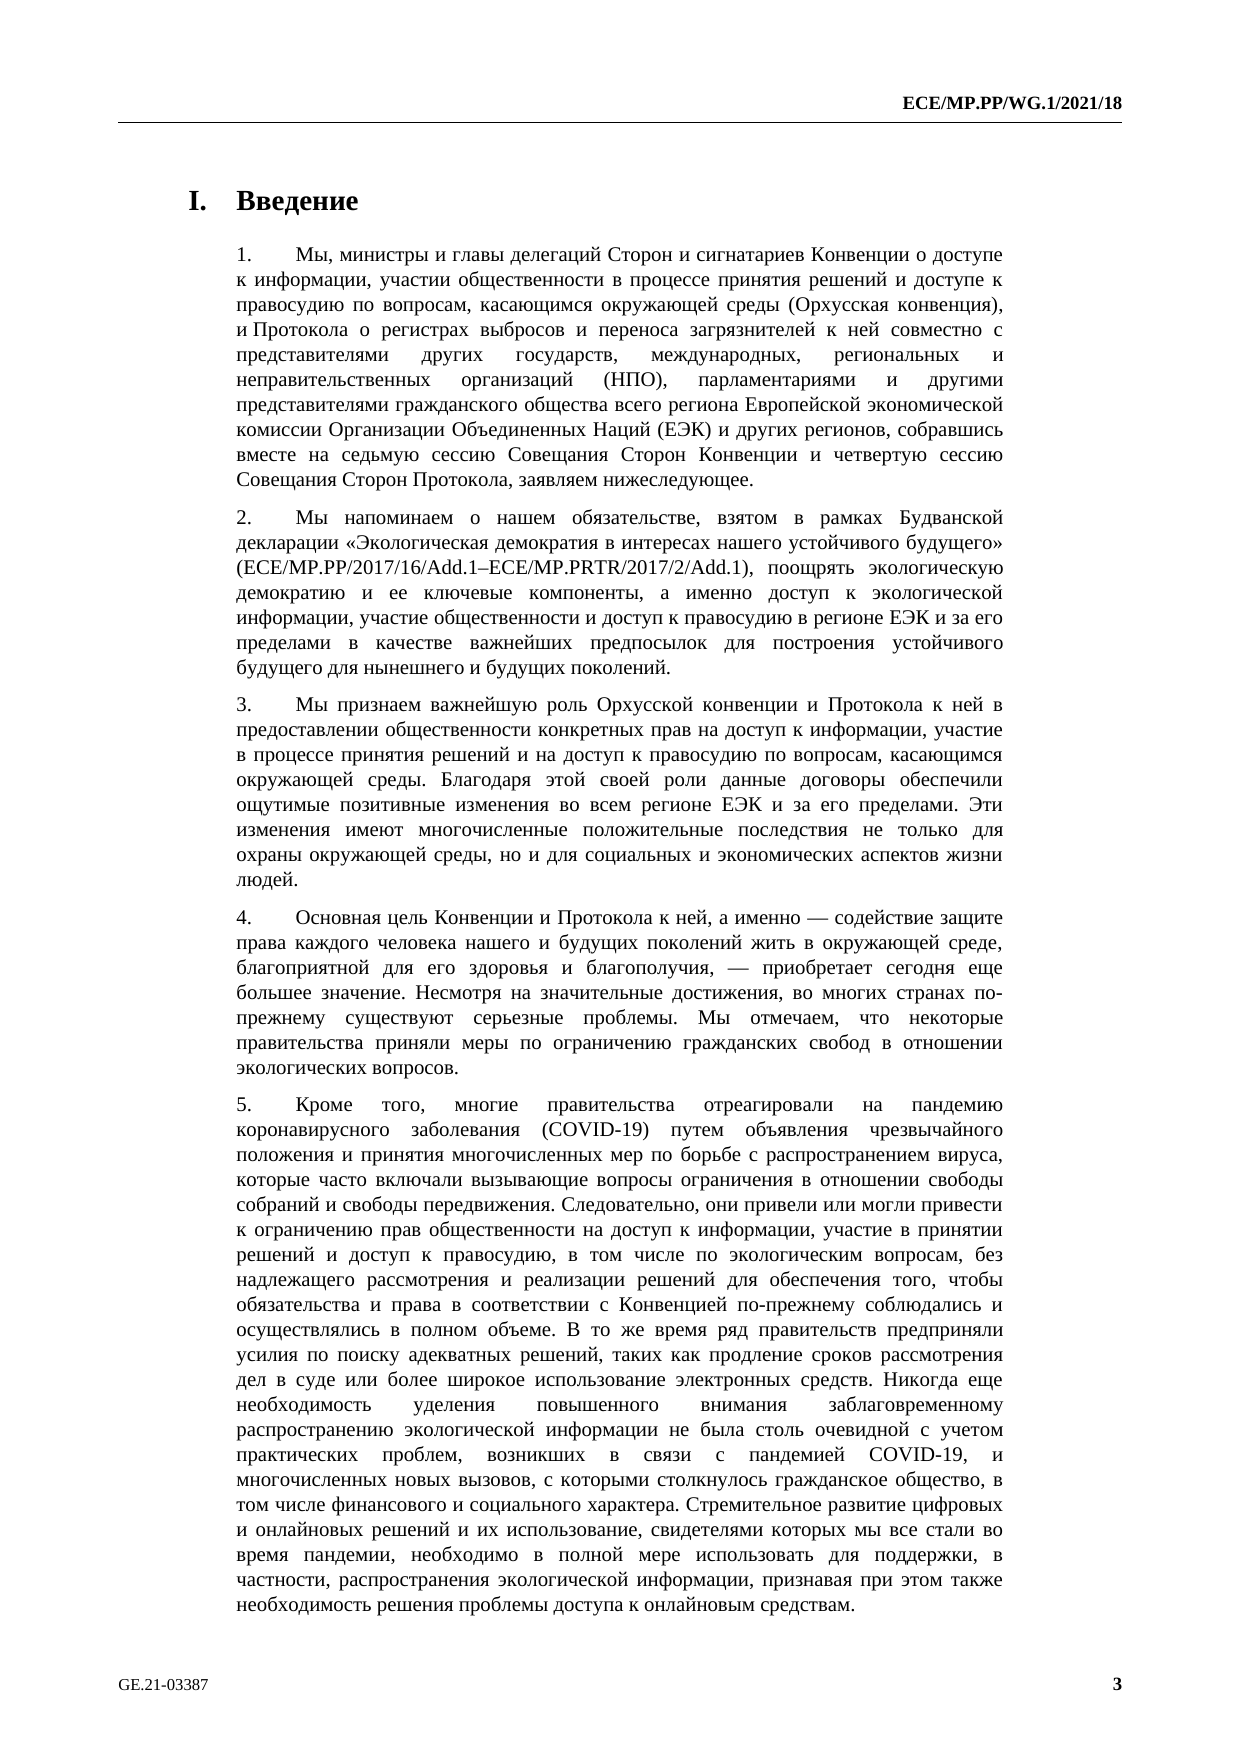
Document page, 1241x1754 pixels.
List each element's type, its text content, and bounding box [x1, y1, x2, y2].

text 2. Мы напоминаем о нашем обязательстве, взятом в рамках Будванской декларации «Экологическая демократия в интересах нашего устойчивого будущего» (ECE/MP.PP/2017/16/Add.1–ECE/MP.PRTR/2017/2/Add.1), поощрять экологическую демократию и ее ключевые компоненты, а именно доступ к экологической информации, участие общественности и доступ к правосудию в регионе ЕЭК и за его пределами в качестве важнейших предпосылок для построения устойчивого будущего для нынешнего и будущих поколений. [236, 504, 1004, 679]
text 4. Основная цель Конвенции и Протокола к ней, а именно — содействие защите права каждого человека нашего и будущих поколений жить в окружающей среде, благоприятной для его здоровья и благополучия, — приобретает сегодня еще большее значение. Несмотря на значительные достижения, во многих странах по-прежнему существуют серьезные проблемы. Мы отмечаем, что некоторые правительства приняли меры по ограничению гражданских свобод в отношении экологических вопросов. [236, 904, 1004, 1079]
text 1. Мы, министры и главы делегаций Сторон и сигнатариев Конвенции о доступе к информации, участии общественности в процессе принятия решений и доступе к правосудию по вопросам, касающимся окружающей среды (Орхусская конвенция), и Протокола о регистрах выбросов и переноса загрязнителей к ней совместно с представителями других государств, международных, региональных и неправительственных организаций (НПО), парламентариями и другими представителями гражданского общества всего региона Европейской экономической комиссии Организации Объединенных Наций (ЕЭК) и других регионов, собравшись вместе на седьмую сессию Совещания Сторон Конвенции и четвертую сессию Совещания Сторон Протокола, заявляем нижеследующее. [236, 241, 1004, 491]
text 5. Кроме того, многие правительства отреагировали на пандемию коронавирусного заболевания (COVID-19) путем объявления чрезвычайного положения и принятия многочисленных мер по борьбе с распространением вируса, которые часто включали вызывающие вопросы ограничения в отношении свободы собраний и свободы передвижения. Следовательно, они привели или могли привести к ограничению прав общественности на доступ к информации, участие в принятии решений и доступ к правосудию, в том числе по экологическим вопросам, без надлежащего рассмотрения и реализации решений для обеспечения того, чтобы обязательства и права в соответствии с Конвенцией по-прежнему соблюдались и осуществлялись в полном объеме. В то же время ряд правительств предприняли усилия по поиску адекватных решений, таких как продление сроков рассмотрения дел в суде или более широкое использование электронных средств. Никогда еще необходимость уделения повышенного внимания заблаговременному распространению экологической информации не была столь очевидной с учетом практических проблем, возникших в связи с пандемией COVID-19, и многочисленных новых вызовов, с которыми столкнулось гражданское общество, в том числе финансового и социального характера. Стремительное развитие цифровых и онлайновых решений и их использование, свидетелями которых мы все стали во время пандемии, необходимо в полной мере использовать для поддержки, в частности, распространения экологической информации, признавая при этом также необходимость решения проблемы доступа к онлайновым средствам. [236, 1091, 1004, 1616]
text I. Введение [118, 185, 1004, 216]
text 3. Мы признаем важнейшую роль Орхусской конвенции и Протокола к ней в предоставлении общественности конкретных прав на доступ к информации, участие в процессе принятия решений и на доступ к правосудию по вопросам, касающимся окружающей среды. Благодаря этой своей роли данные договоры обеспечили ощутимые позитивные изменения во всем регионе ЕЭК и за его пределами. Эти изменения имеют многочисленные положительные последствия не только для охраны окружающей среды, но и для социальных и экономических аспектов жизни людей. [236, 691, 1004, 891]
